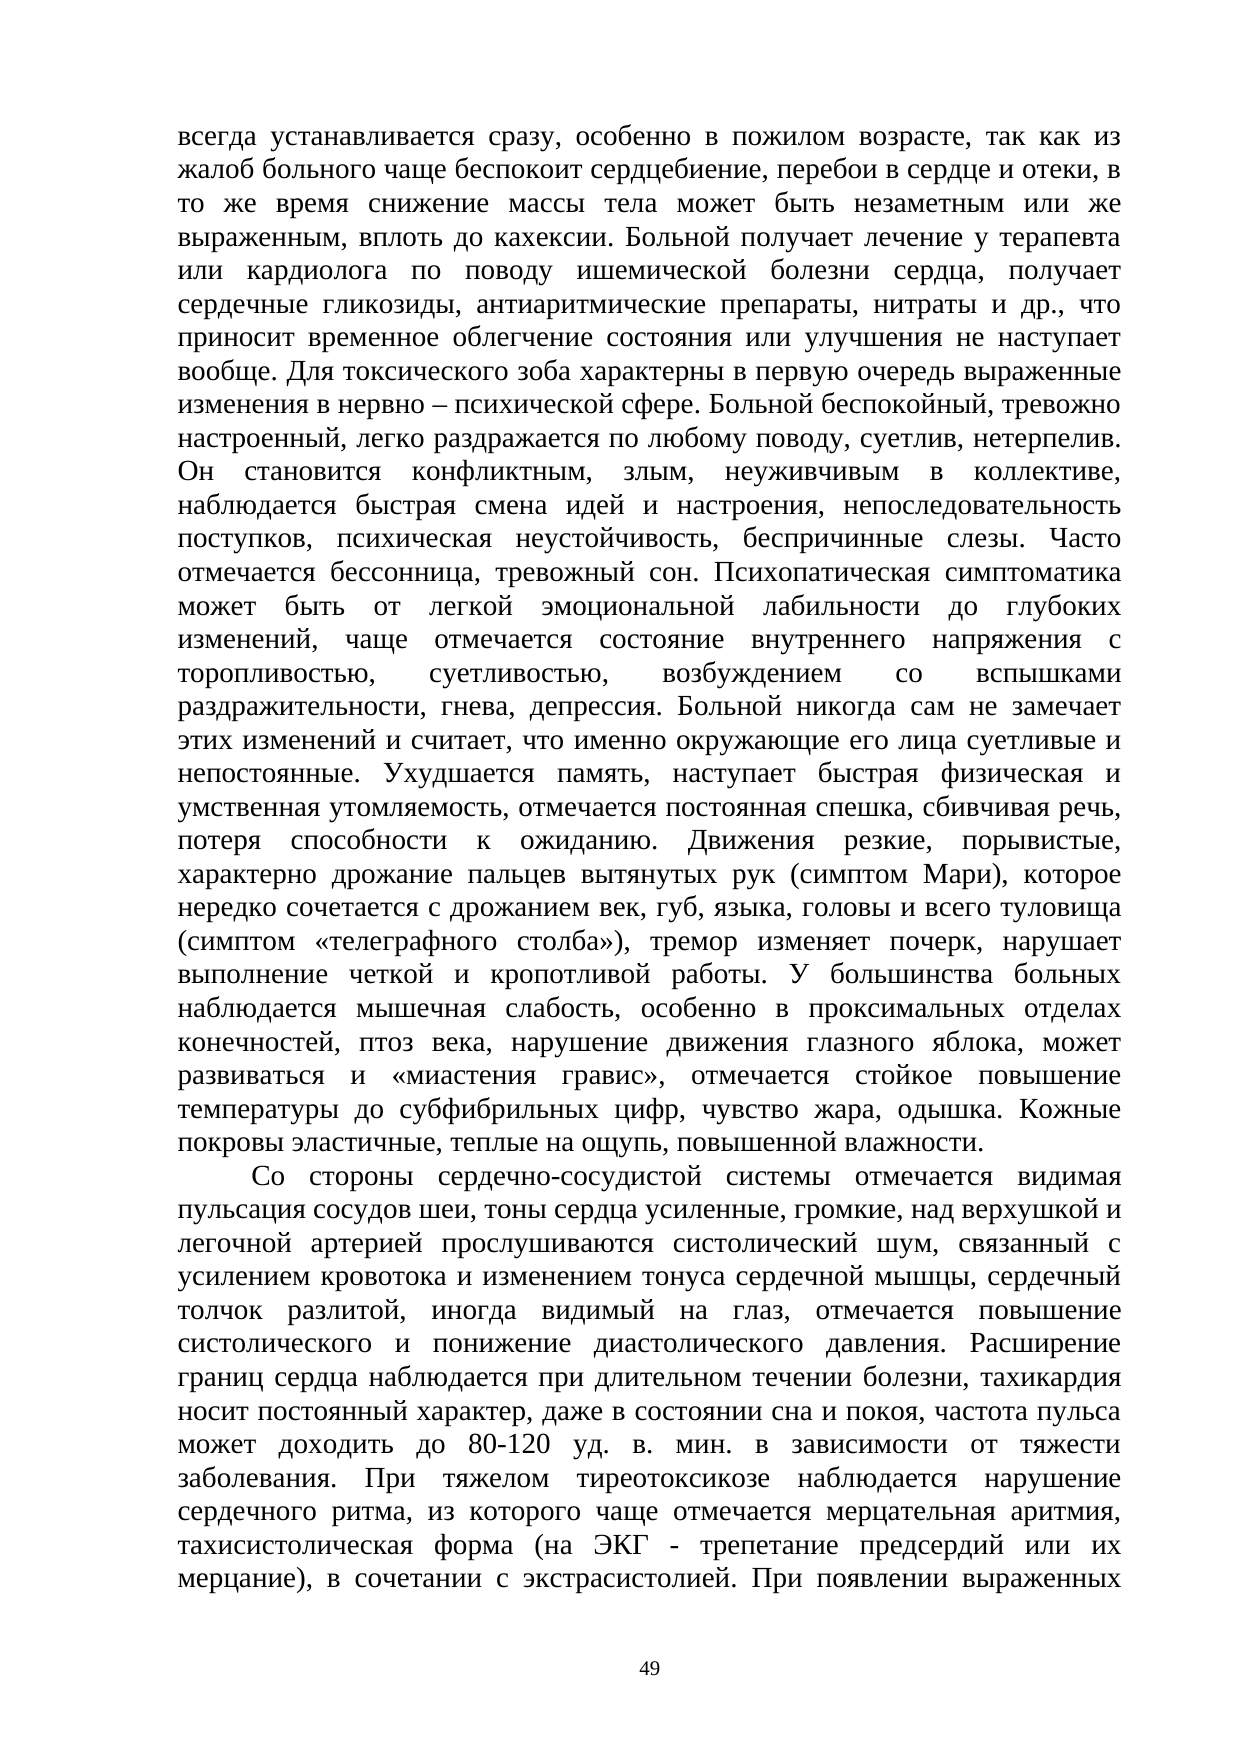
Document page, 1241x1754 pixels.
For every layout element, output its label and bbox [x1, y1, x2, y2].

text [177, 118, 1122, 1158]
text [177, 1158, 1122, 1594]
